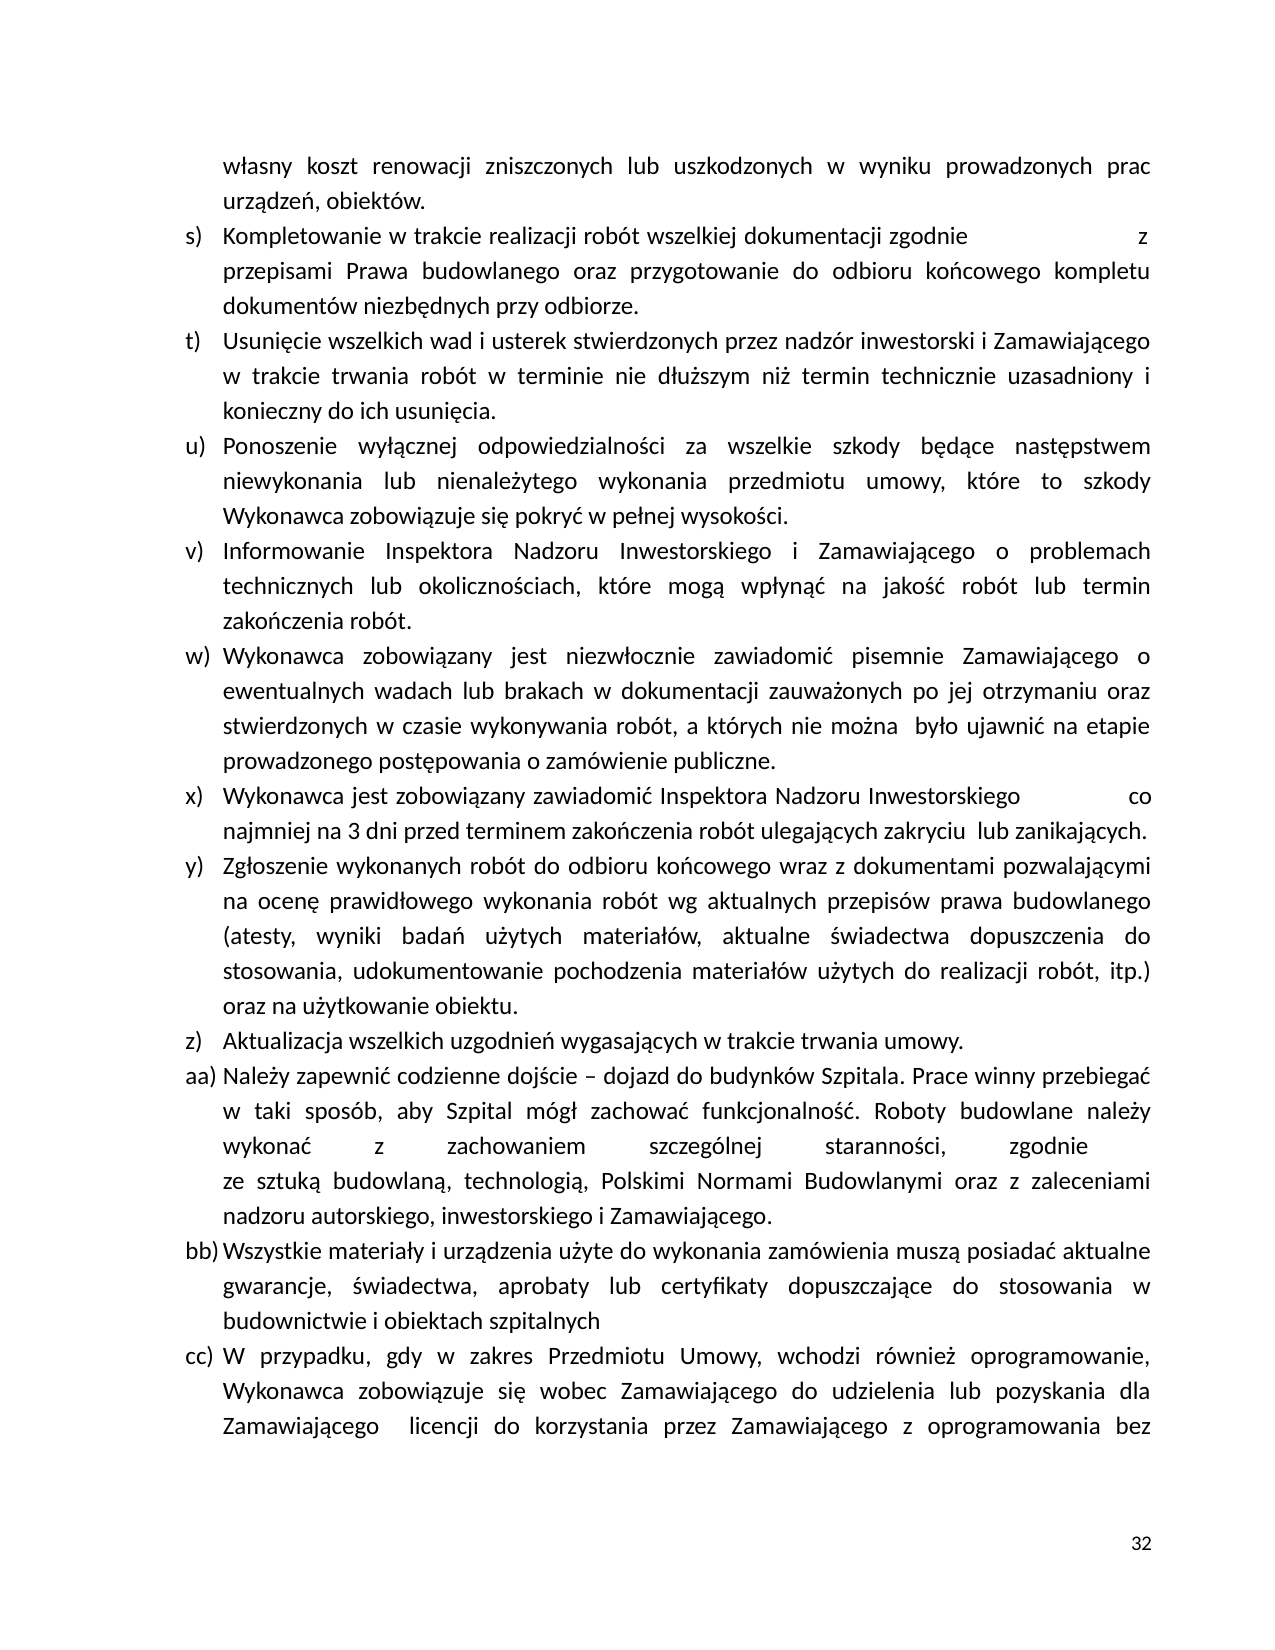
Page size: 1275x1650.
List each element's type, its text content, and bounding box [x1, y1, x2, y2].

list Aktualizacja wszelkich uzgodnień wygasających w trakcie trwania umowy. [185, 1025, 1152, 1056]
list Wykonawca zobowiązany jest niezwłocznie zawiadomić pisemnie Zamawiającego o ewentualnych wadach lub brakach w dokumentacji zauważonych po jej otrzymaniu oraz stwierdzonych w czasie wykonywania robót, a których nie można było ujawnić na etapie prowadzonego postępowania o zamówienie publiczne. [185, 640, 1152, 776]
list Należy zapewnić codzienne dojście – dojazd do budynków Szpitala. Prace winny przebiegać w taki sposób, aby Szpital mógł zachować funkcjonalność. Roboty budowlane należy wykonać z zachowaniem szczególnej staranności, zgodnie ze sztuką budowlaną, technologią, Polskimi Normami Budowlanymi oraz z zaleceniami nadzoru autorskiego, inwestorskiego i Zamawiającego. [185, 1060, 1152, 1231]
list Wykonawca jest zobowiązany zawiadomić Inspektora Nadzoru Inwestorskiego co najmniej na 3 dni przed terminem zakończenia robót ulegających zakryciu lub zanikających. [185, 780, 1152, 846]
list Kompletowanie w trakcie realizacji robót wszelkiej dokumentacji zgodnie z przepisami Prawa budowlanego oraz przygotowanie do odbioru końcowego kompletu dokumentów niezbędnych przy odbiorze. [185, 220, 1152, 321]
list Zgłoszenie wykonanych robót do odbioru końcowego wraz z dokumentami pozwalającymi na ocenę prawidłowego wykonania robót wg aktualnych przepisów prawa budowlanego (atesty, wyniki badań użytych materiałów, aktualne świadectwa dopuszczenia do stosowania, udokumentowanie pochodzenia materiałów użytych do realizacji robót, itp.) oraz na użytkowanie obiektu. [185, 850, 1152, 1021]
list Informowanie Inspektora Nadzoru Inwestorskiego i Zamawiającego o problemach technicznych lub okolicznościach, które mogą wpłynąć na jakość robót lub termin zakończenia robót. [185, 535, 1152, 636]
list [185, 150, 1152, 216]
list Wszystkie materiały i urządzenia użyte do wykonania zamówienia muszą posiadać aktualne gwarancje, świadectwa, aprobaty lub certyfikaty dopuszczające do stosowania w budownictwie i obiektach szpitalnych [185, 1235, 1152, 1336]
list Ponoszenie wyłącznej odpowiedzialności za wszelkie szkody będące następstwem niewykonania lub nienależytego wykonania przedmiotu umowy, które to szkody Wykonawca zobowiązuje się pokryć w pełnej wysokości. [185, 430, 1152, 531]
list Usunięcie wszelkich wad i usterek stwierdzonych przez nadzór inwestorski i Zamawiającego w trakcie trwania robót w terminie nie dłuższym niż termin technicznie uzasadniony i konieczny do ich usunięcia. [185, 325, 1152, 426]
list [185, 1340, 1152, 1441]
